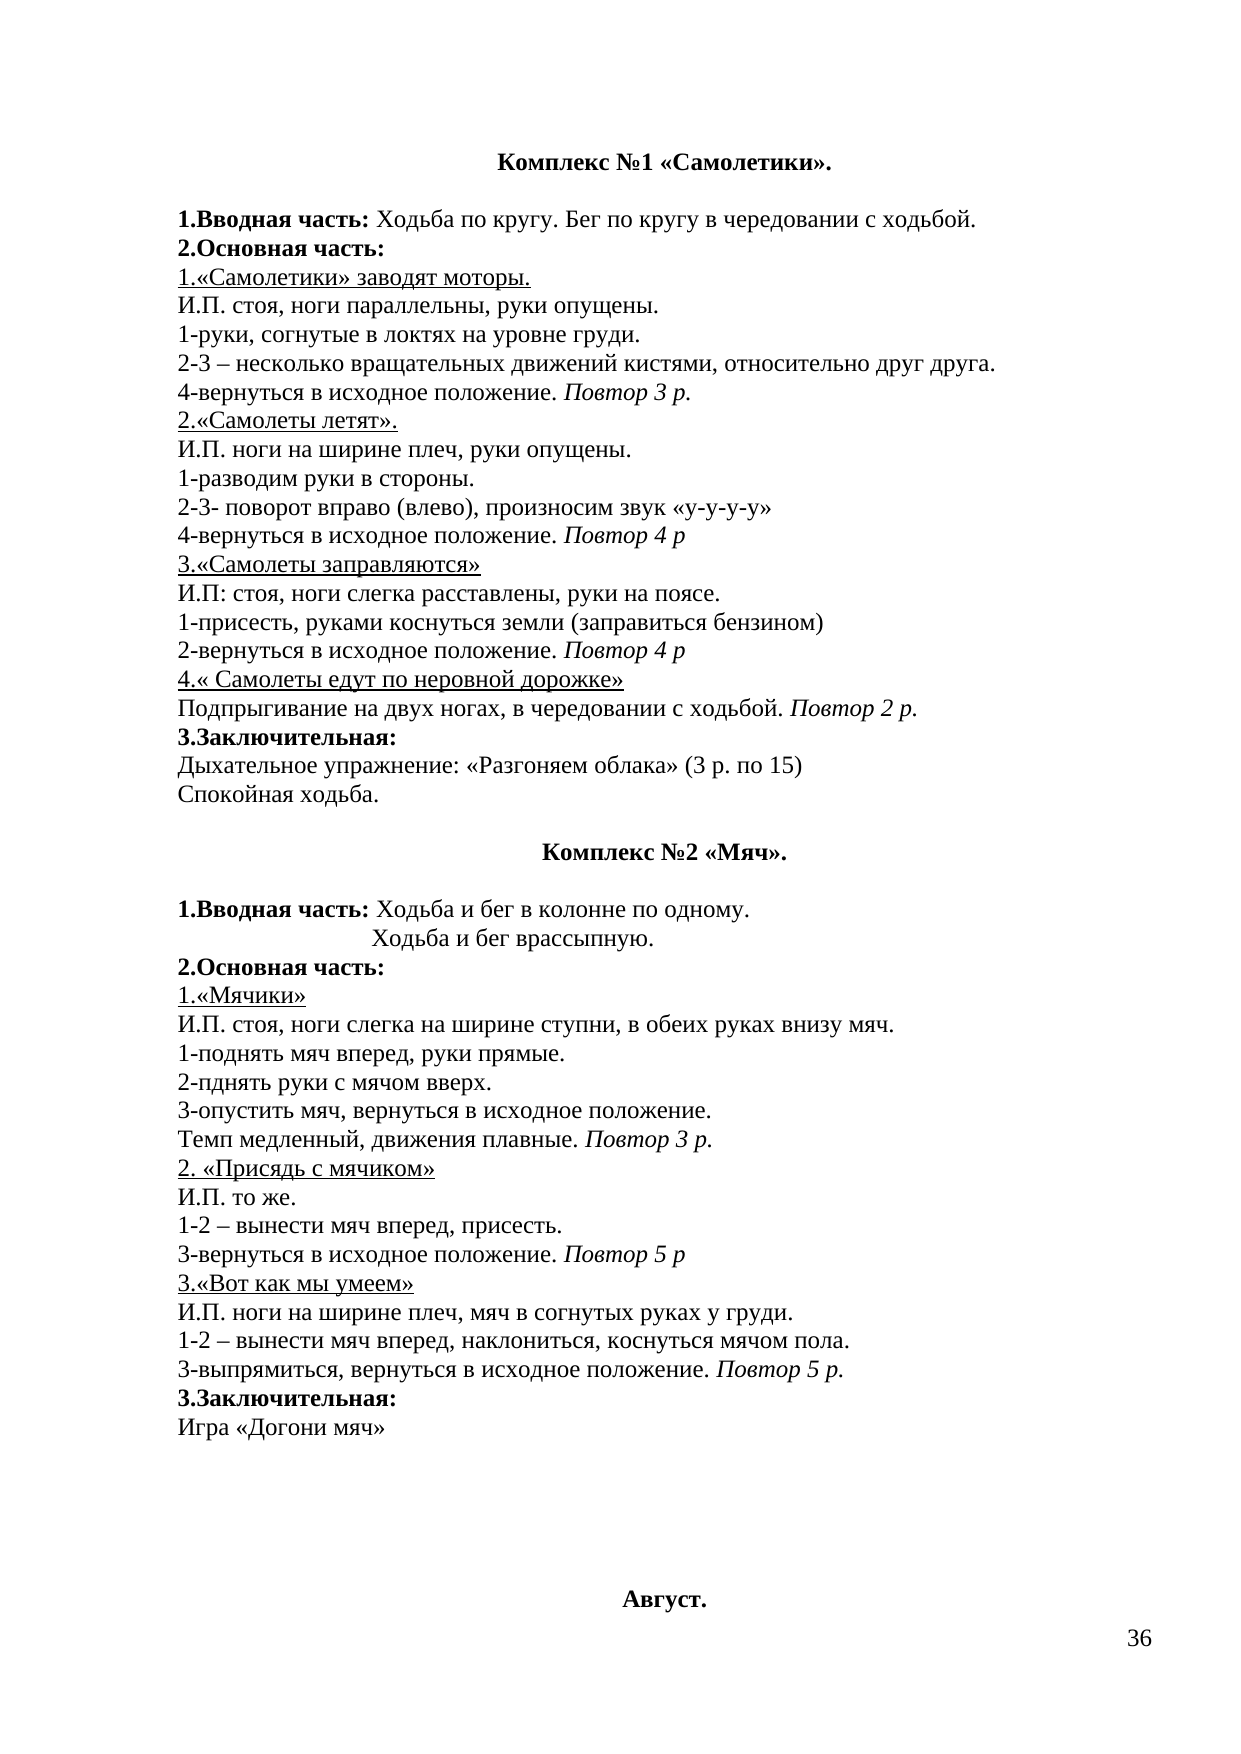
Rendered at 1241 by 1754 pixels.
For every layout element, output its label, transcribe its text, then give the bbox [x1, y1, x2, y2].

text 4-вернуться в исходное положение. Повтор 3 р. [177, 377, 1152, 406]
text И.П: стоя, ноги слегка расставлены, руки на поясе. [177, 578, 1152, 607]
text 1.Вводная часть: Ходьба и бег в колонне по одному. [177, 894, 1152, 923]
text 1-2 – вынести мяч вперед, присесть. [177, 1211, 1152, 1239]
text И.П. то же. [177, 1182, 1152, 1211]
text Комплекс №1 «Самолетики». [177, 147, 1152, 176]
text 3.«Самолеты заправляются» [177, 549, 1152, 578]
text Темп медленный, движения плавные. Повтор 3 р. [177, 1124, 1152, 1153]
text 3-опустить мяч, вернуться в исходное положение. [177, 1096, 1152, 1124]
text 4-вернуться в исходное положение. Повтор 4 р [177, 521, 1152, 549]
text 3-вернуться в исходное положение. Повтор 5 р [177, 1239, 1152, 1268]
text 3.Заключительная: [177, 1383, 1152, 1412]
text 1-присесть, руками коснуться земли (заправиться бензином) [177, 607, 1152, 636]
text 1-руки, согнутые в локтях на уровне груди. [177, 319, 1152, 348]
text 1.Вводная часть: Ходьба по кругу. Бег по кругу в чередовании с ходьбой. [177, 204, 1152, 233]
text Дыхательное упражнение: «Разгоняем облака» (3 р. по 15) [177, 751, 1152, 779]
text 2-3- поворот вправо (влево), произносим звук «у-у-у-у» [177, 492, 1152, 521]
text 2.Основная часть: [177, 952, 1152, 981]
text И.П. ноги на ширине плеч, мяч в согнутых руках у груди. [177, 1297, 1152, 1326]
text И.П. ноги на ширине плеч, руки опущены. [177, 434, 1152, 463]
text Комплекс №2 «Мяч». [177, 837, 1152, 866]
text И.П. стоя, ноги параллельны, руки опущены. [177, 291, 1152, 319]
text 1.«Мячики» [177, 981, 1152, 1009]
text Игра «Догони мяч» [177, 1412, 1152, 1441]
text Август. [177, 1584, 1152, 1613]
text И.П. стоя, ноги слегка на ширине ступни, в обеих руках внизу мяч. [177, 1009, 1152, 1038]
text 3.Заключительная: [177, 722, 1152, 751]
text 3-выпрямиться, вернуться в исходное положение. Повтор 5 р. [177, 1354, 1152, 1383]
text Подпрыгивание на двух ногах, в чередовании с ходьбой. Повтор 2 р. [177, 693, 1152, 722]
text Спокойная ходьба. [177, 779, 1152, 808]
text Ходьба и бег врассыпную. [177, 923, 1152, 952]
text 2. «Присядь с мячиком» [177, 1153, 1152, 1182]
text 4.« Самолеты едут по неровной дорожке» [177, 664, 1152, 693]
text 2-пднять руки с мячом вверх. [177, 1067, 1152, 1096]
text 3.«Вот как мы умеем» [177, 1268, 1152, 1297]
text 2.«Самолеты летят». [177, 406, 1152, 434]
text 1.«Самолетики» заводят моторы. [177, 262, 1152, 291]
text 1-поднять мяч вперед, руки прямые. [177, 1038, 1152, 1067]
text 1-разводим руки в стороны. [177, 463, 1152, 492]
text 2.Основная часть: [177, 233, 1152, 262]
text 1-2 – вынести мяч вперед, наклониться, коснуться мячом пола. [177, 1326, 1152, 1354]
text 2-3 – несколько вращательных движений кистями, относительно друг друга. [177, 348, 1152, 377]
text 2-вернуться в исходное положение. Повтор 4 р [177, 636, 1152, 664]
